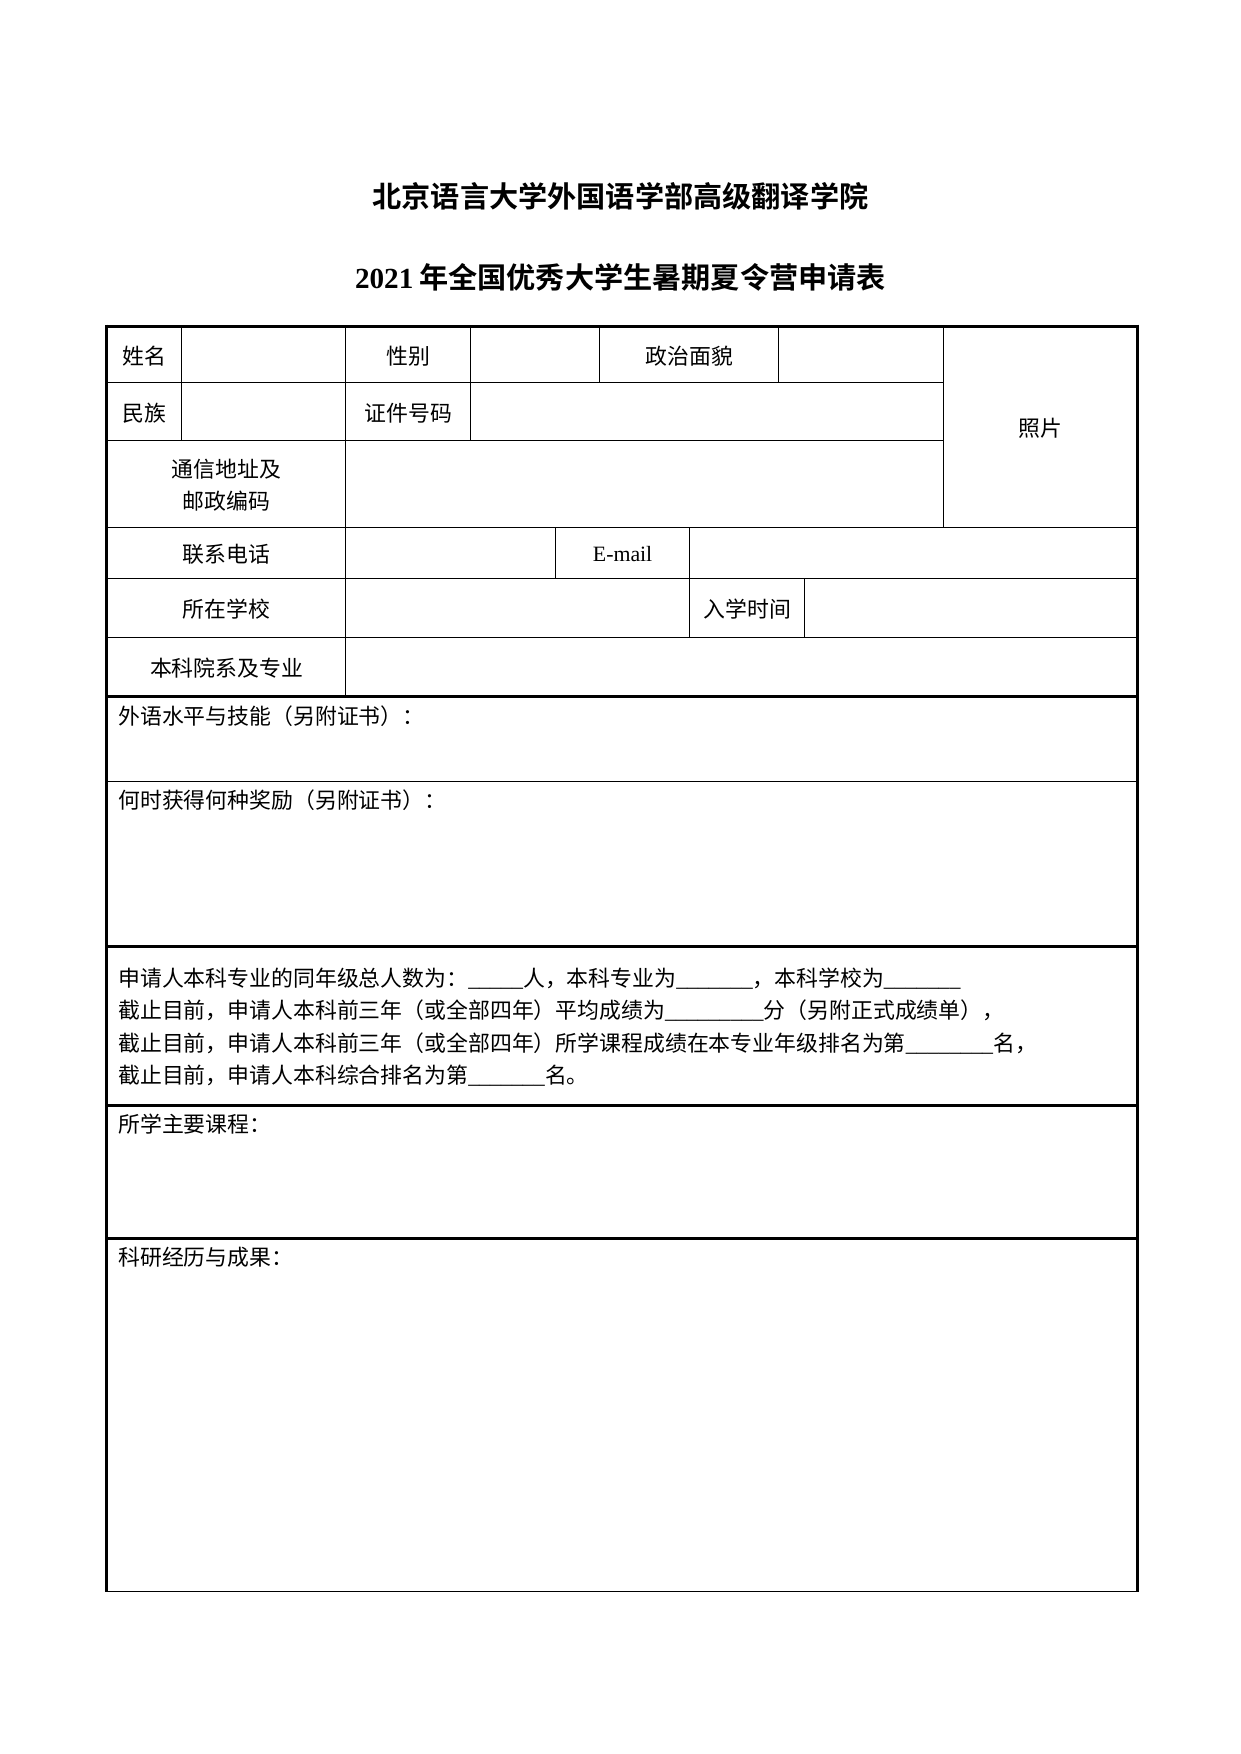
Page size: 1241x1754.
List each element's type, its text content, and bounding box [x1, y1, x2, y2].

table_header [779, 328, 943, 382]
table_cell 联系电话 [108, 528, 345, 578]
table_cell 所在学校 [108, 579, 345, 637]
table_header 姓名 [108, 328, 181, 382]
table_header 政治面貌 [600, 328, 778, 382]
table_cell 何时获得何种奖励（另附证书）： [108, 782, 1136, 945]
table_header [471, 328, 599, 382]
table_cell [346, 638, 1136, 695]
text 北京语言大学外国语学部高级翻译学院 [118, 162, 1122, 227]
table_cell 申请人本科专业的同年级总人数为：_____人，本科专业为_______，本科学校为_______ 截止目前，申请人本科前三年（或全部四年）平均成绩为_________分（另附正式成绩单）， 截止目前，申请人本科前三年（或全部四年）所学课程成绩在本专业年级排名为第________名， 截止目前，申请人本科综合排名为第_______名。 [108, 948, 1136, 1103]
table_header 照片 [944, 328, 1136, 527]
text 2021年全国优秀大学生暑期夏令营申请表 [118, 243, 1122, 308]
table_cell E-mail [556, 528, 689, 578]
table_cell 民族 [108, 383, 181, 439]
table_cell [346, 528, 555, 578]
table_cell 证件号码 [346, 383, 470, 439]
table_cell [471, 383, 943, 439]
table_header 性别 [346, 328, 470, 382]
table_cell [346, 579, 689, 637]
table_cell [182, 383, 345, 439]
table_cell 入学时间 [690, 579, 804, 637]
table_header [182, 328, 345, 382]
table_cell [690, 528, 1136, 578]
table_cell [346, 441, 943, 527]
table_cell [805, 579, 1136, 637]
table_cell 本科院系及专业 [108, 638, 345, 695]
table_cell 科研经历与成果： [108, 1240, 1136, 1591]
table_cell 外语水平与技能（另附证书）： [108, 698, 1136, 781]
table_cell 通信地址及 邮政编码 [108, 441, 345, 527]
table_cell 所学主要课程： [108, 1107, 1136, 1237]
